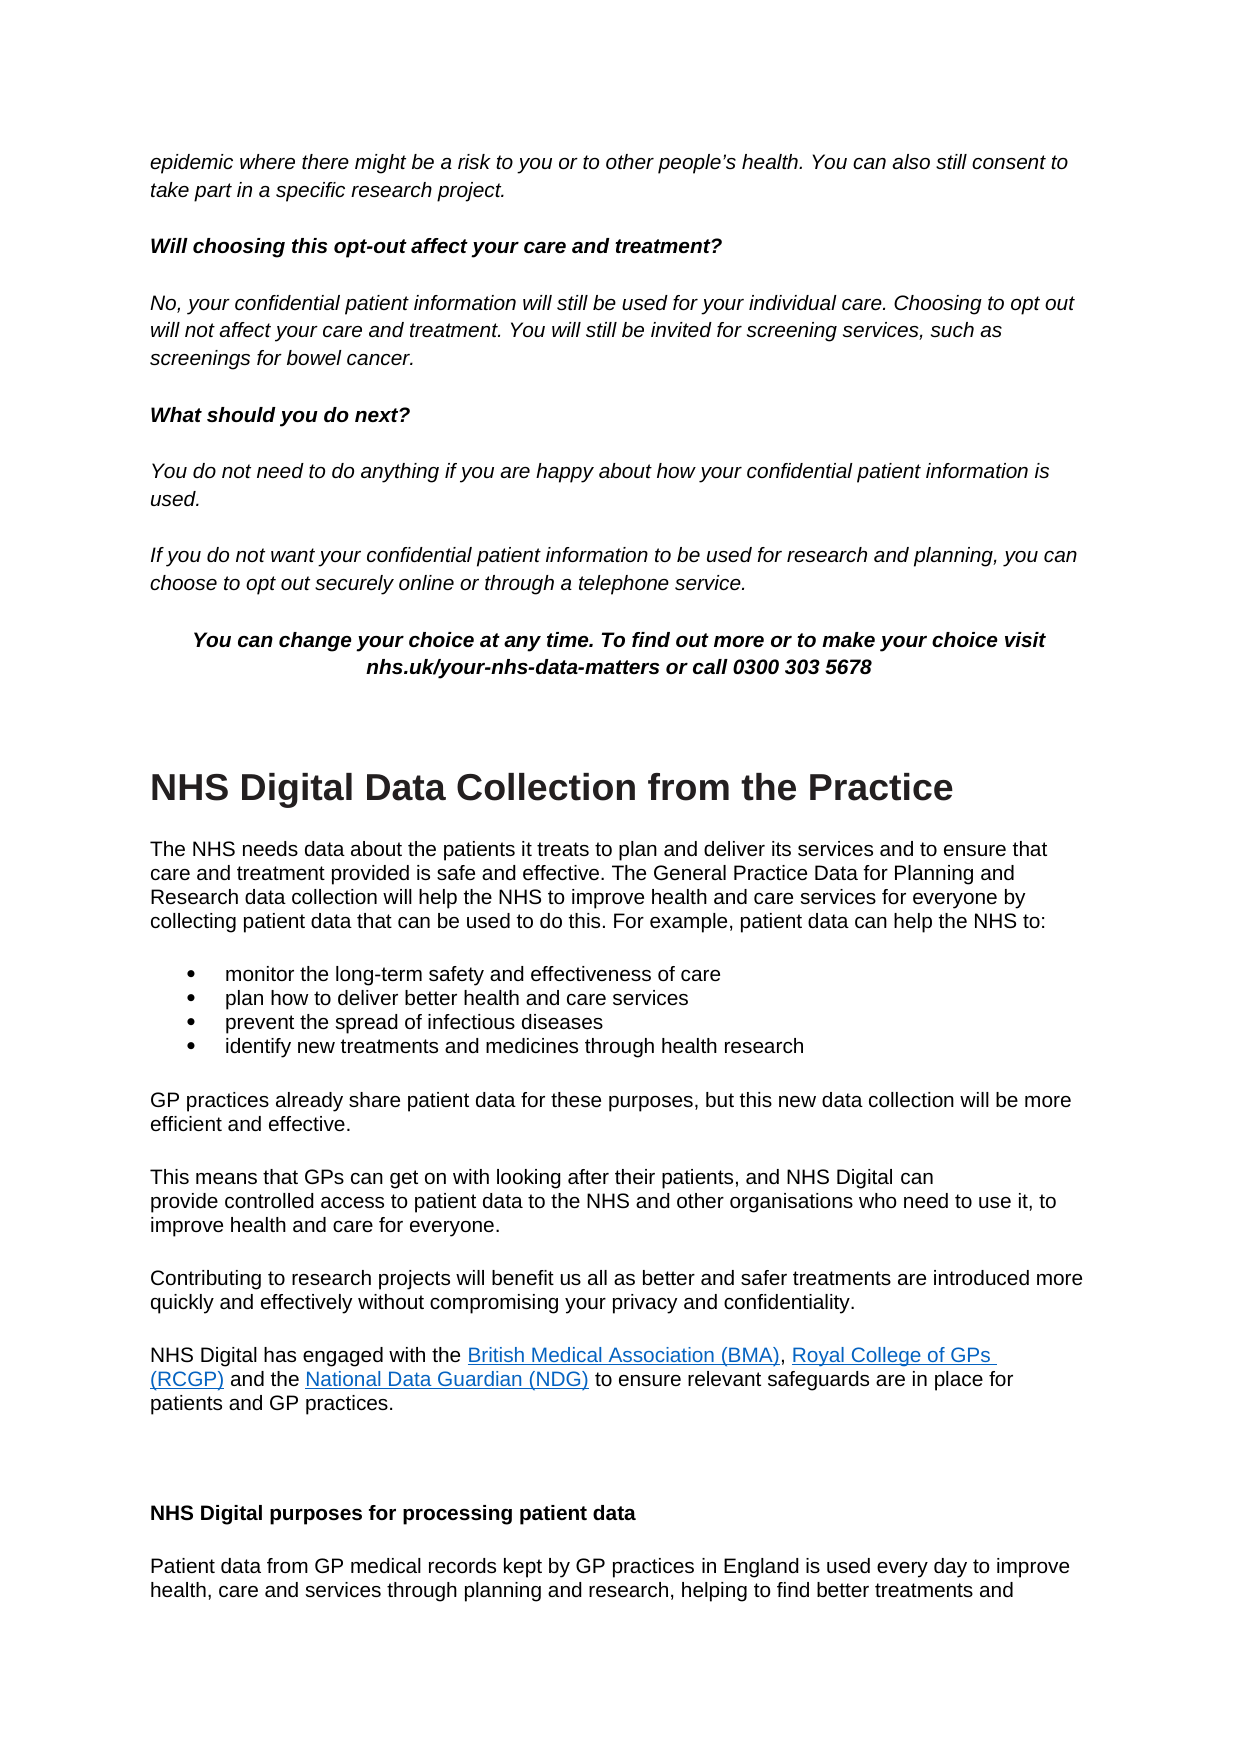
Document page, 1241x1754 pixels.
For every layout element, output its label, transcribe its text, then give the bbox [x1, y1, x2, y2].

list identify new treatments and medicines through health research [187, 1034, 1090, 1058]
subtitle NHS Digital purposes for processing patient data [150, 1500, 1090, 1524]
text The NHS needs data about the patients it treats to plan and deliver its services and to ensure that care and treatment provided is safe and effective. The General Practice Data for Planning and Research data collection will help the NHS to improve health and care services for everyone by collecting patient data that can be used to do this. For example, patient data can help the NHS to: [150, 837, 1090, 933]
text No, your confidential patient information will still be used for your individual care. Choosing to opt out will not affect your care and treatment. You will still be invited for screening services, such as screenings for bowel cancer. [150, 291, 1090, 370]
text Contributing to research projects will benefit us all as better and safer treatments are introduced more quickly and effectively without compromising your privacy and confidentiality. [150, 1266, 1090, 1313]
list prevent the spread of infectious diseases [187, 1010, 1090, 1034]
text This means that GPs can get on with looking after their patients, and NHS Digital can provide controlled access to patient data to the NHS and other organisations who need to use it, to improve health and care for everyone. [150, 1164, 1090, 1236]
text You can change your choice at any time. To find out more or to make your choice visit nhs.uk/your-nhs-data-matters or call 0300 303 5678 [150, 627, 1090, 679]
subtitle NHS Digital Data Collection from the Practice [150, 765, 1090, 808]
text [150, 1553, 1090, 1601]
text Will choosing this opt-out affect your care and treatment? [150, 234, 1090, 258]
text You do not need to do anything if you are happy about how your confidential patient information is used. [150, 459, 1090, 511]
list monitor the long-term safety and effectiveness of care [187, 962, 1090, 986]
text NHS Digital has engaged with the British Medical Association (BMA), Royal College of GPs (RCGP) and the National Data Guardian (NDG) to ensure relevant safeguards are in place for patients and GP practices. [150, 1343, 1090, 1414]
text If you do not want your confidential patient information to be used for research and planning, you can choose to opt out securely online or through a telephone service. [150, 543, 1090, 595]
text What should you do next? [150, 402, 1090, 426]
text GP practices already share patient data for these purposes, but this new data collection will be more efficient and effective. [150, 1087, 1090, 1135]
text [150, 150, 1090, 201]
list plan how to deliver better health and care services [187, 986, 1090, 1010]
